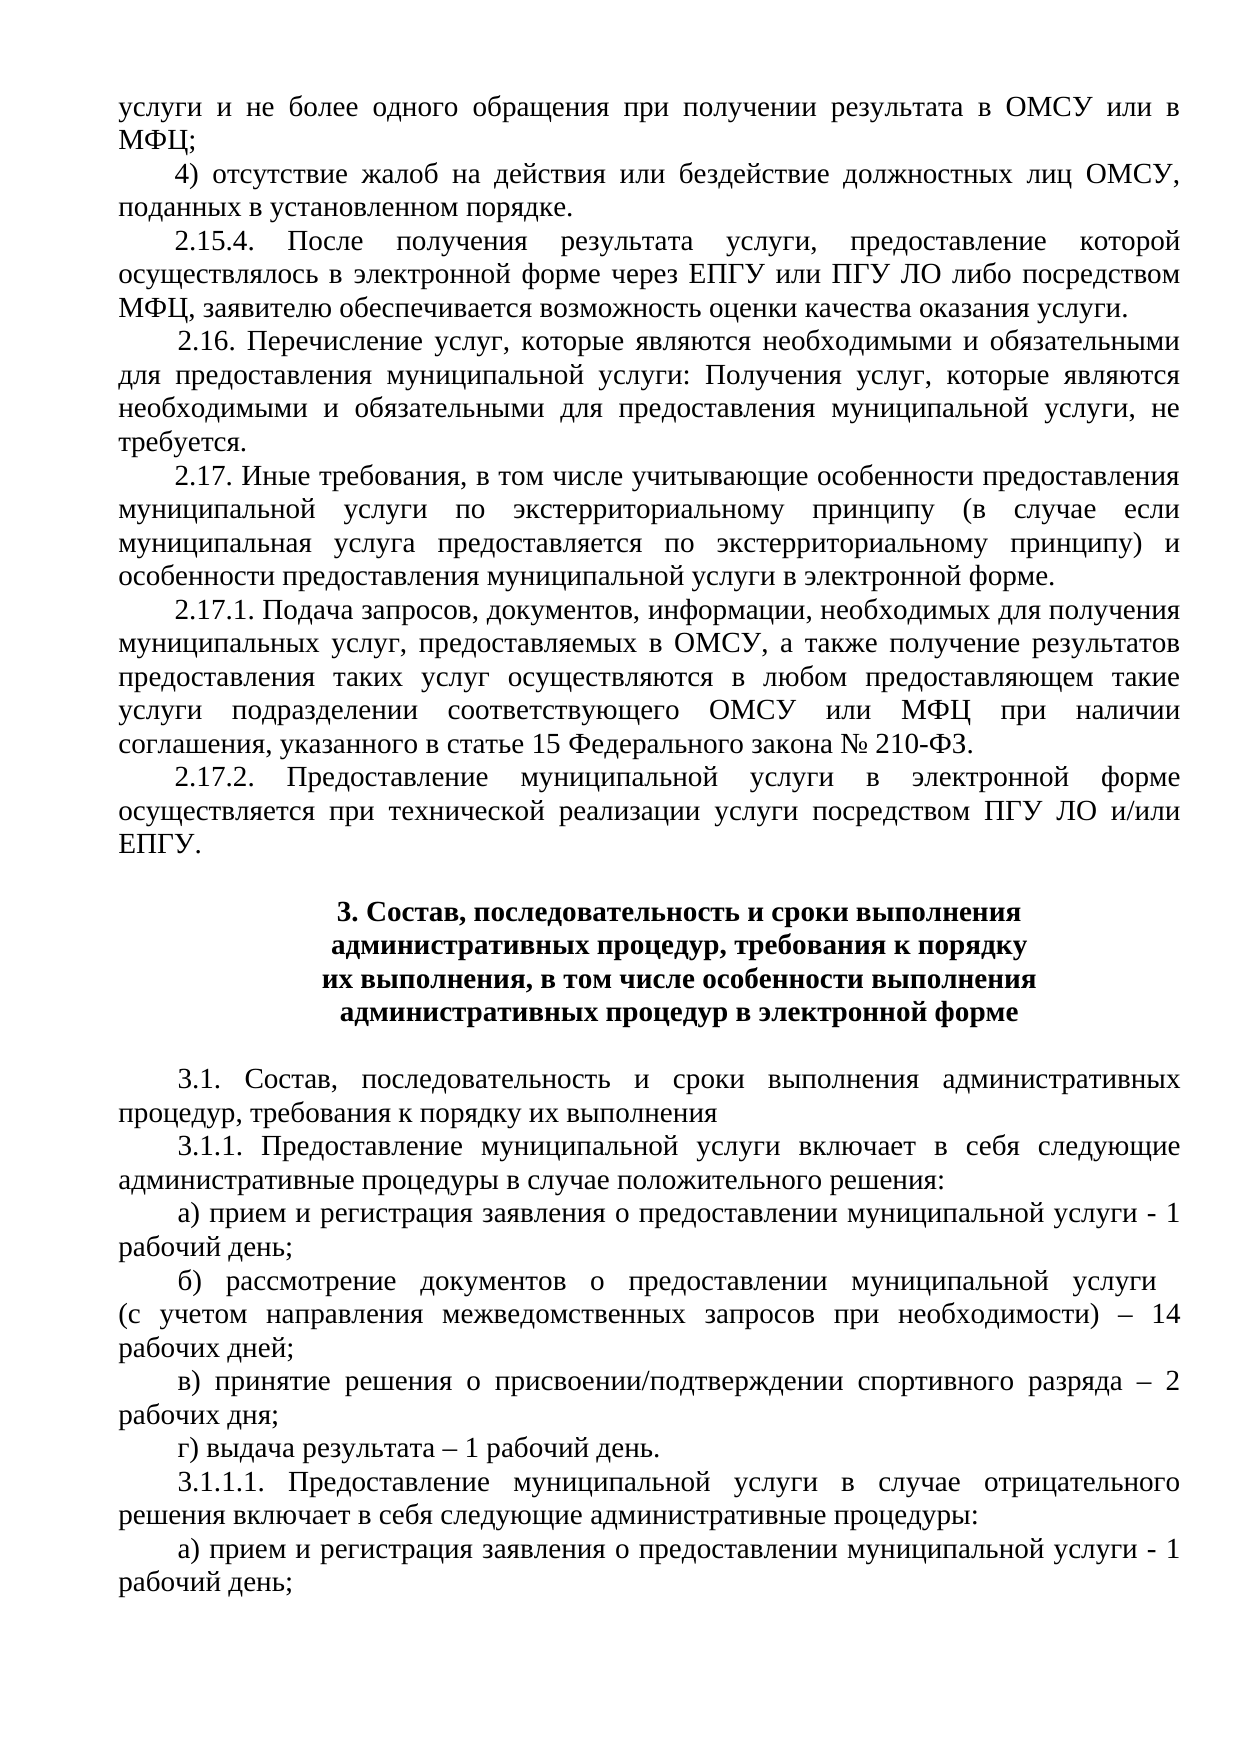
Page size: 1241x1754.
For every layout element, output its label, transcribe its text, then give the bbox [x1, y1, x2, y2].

text административных процедур, требования к порядку [118, 927, 1181, 961]
text 3.1. Состав, последовательность и сроки выполнения административных процедур, требования к порядку их выполнения [118, 1061, 1181, 1128]
text 2.17. Иные требования, в том числе учитывающие особенности предоставления муниципальной услуги по экстерриториальному принципу (в случае если муниципальная услуга предоставляется по экстерриториальному принципу) и особенности предоставления муниципальной услуги в электронной форме. [118, 458, 1181, 592]
text в) принятие решения о присвоении/подтверждении спортивного разряда – 2 рабочих дня; [118, 1363, 1181, 1430]
text их выполнения, в том числе особенности выполнения [118, 961, 1181, 994]
text административных процедур в электронной форме [118, 994, 1181, 1028]
text а) прием и регистрация заявления о предоставлении муниципальной услуги - 1 рабочий день; [118, 1531, 1181, 1598]
text б) рассмотрение документов о предоставлении муниципальной услуги (с учетом направления межведомственных запросов при необходимости) – 14 рабочих дней; [118, 1263, 1181, 1363]
text 2.17.1. Подача запросов, документов, информации, необходимых для получения муниципальных услуг, предоставляемых в ОМСУ, а также получение результатов предоставления таких услуг осуществляются в любом предоставляющем такие услуги подразделении соответствующего ОМСУ или МФЦ при наличии соглашения, указанного в статье 15 Федерального закона № 210-ФЗ. [118, 592, 1181, 759]
text а) прием и регистрация заявления о предоставлении муниципальной услуги - 1 рабочий день; [118, 1196, 1181, 1263]
text 2.17.2. Предоставление муниципальной услуги в электронной форме осуществляется при технической реализации услуги посредством ПГУ ЛО и/или ЕПГУ. [118, 759, 1181, 860]
text 4) отсутствие жалоб на действия или бездействие должностных лиц ОМСУ, поданных в установленном порядке. [118, 156, 1181, 223]
text г) выдача результата – 1 рабочий день. [118, 1430, 1181, 1464]
text 2.15.4. После получения результата услуги, предоставление которой осуществлялось в электронной форме через ЕПГУ или ПГУ ЛО либо посредством МФЦ, заявителю обеспечивается возможность оценки качества оказания услуги. [118, 223, 1181, 323]
text 3.1.1.1. Предоставление муниципальной услуги в случае отрицательного решения включает в себя следующие административные процедуры: [118, 1464, 1181, 1531]
text 3. Состав, последовательность и сроки выполнения [118, 894, 1181, 927]
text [118, 89, 1181, 156]
text 3.1.1. Предоставление муниципальной услуги включает в себя следующие административные процедуры в случае положительного решения: [118, 1128, 1181, 1196]
text 2.16. Перечисление услуг, которые являются необходимыми и обязательными для предоставления муниципальной услуги: Получения услуг, которые являются необходимыми и обязательными для предоставления муниципальной услуги, не требуется. [118, 323, 1181, 458]
